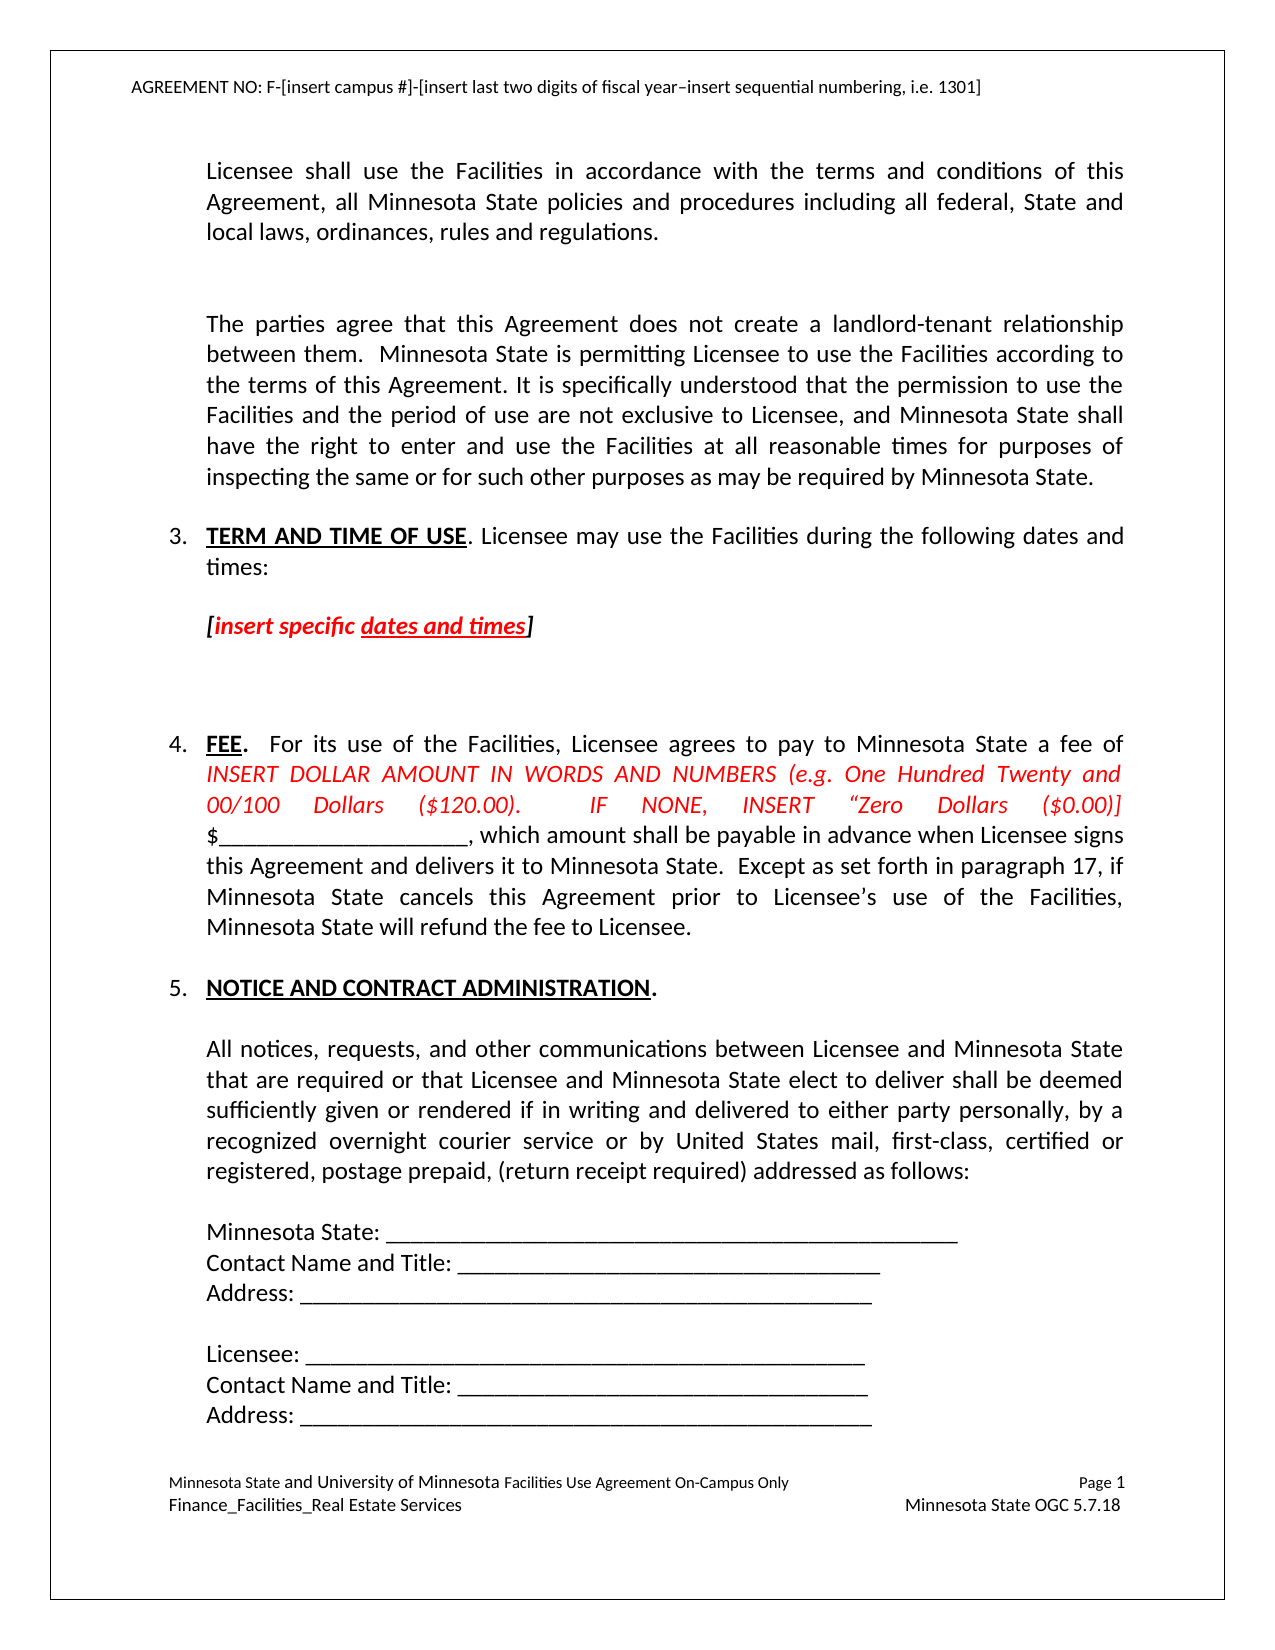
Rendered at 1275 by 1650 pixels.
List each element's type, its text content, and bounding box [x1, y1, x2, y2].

list NOTICE AND CONTRACT ADMINISTRATION. [169, 972, 1125, 1003]
list TERM AND TIME OF USE. Licensee may use the Facilities during the following dates and times: [169, 520, 1125, 581]
list FEE. For its use of the Facilities, Licensee agrees to pay to Minnesota State a fee of INSERT DOLLAR AMOUNT IN WORDS AND NUMBERS (e.g. One Hundred Twenty and 00/100 Dollars ($120.00). IF NONE, INSERT “Zero Dollars ($0.00)] $____________________, which amount shall be payable in advance when Licensee signs this Agreement and delivers it to Minnesota State. Except as set forth in paragraph 17, if Minnesota State cancels this Agreement prior to Licensee’s use of the Facilities, Minnesota State will refund the fee to Licensee. [169, 728, 1125, 942]
text The parties agree that this Agreement does not create a landlord-tenant relationship between them. Minnesota State is permitting Licensee to use the Facilities according to the terms of this Agreement. It is specifically understood that the permission to use the Facilities and the period of use are not exclusive to Licensee, and Minnesota State shall have the right to enter and use the Facilities at all reasonable times for purposes of inspecting the same or for such other purposes as may be required by Minnesota State. [206, 308, 1125, 491]
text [206, 155, 1125, 247]
text Address: ______________________________________________ [169, 1277, 1125, 1308]
text Licensee: _____________________________________________ [169, 1338, 1125, 1369]
text [insert specific dates and times] [206, 611, 1125, 641]
list All notices, requests, and other communications between Licensee and Minnesota State that are required or that Licensee and Minnesota State elect to deliver shall be deemed sufficiently given or rendered if in writing and delivered to either party personally, by a recognized overnight courier service or by United States mail, first-class, certified or registered, postage prepaid, (return receipt required) addressed as follows: [206, 1033, 1125, 1186]
text Contact Name and Title: _________________________________ [169, 1369, 1125, 1399]
text Address: ______________________________________________ [169, 1399, 1125, 1430]
text Minnesota State: ______________________________________________ [169, 1216, 1125, 1247]
text Contact Name and Title: __________________________________ [169, 1247, 1125, 1277]
